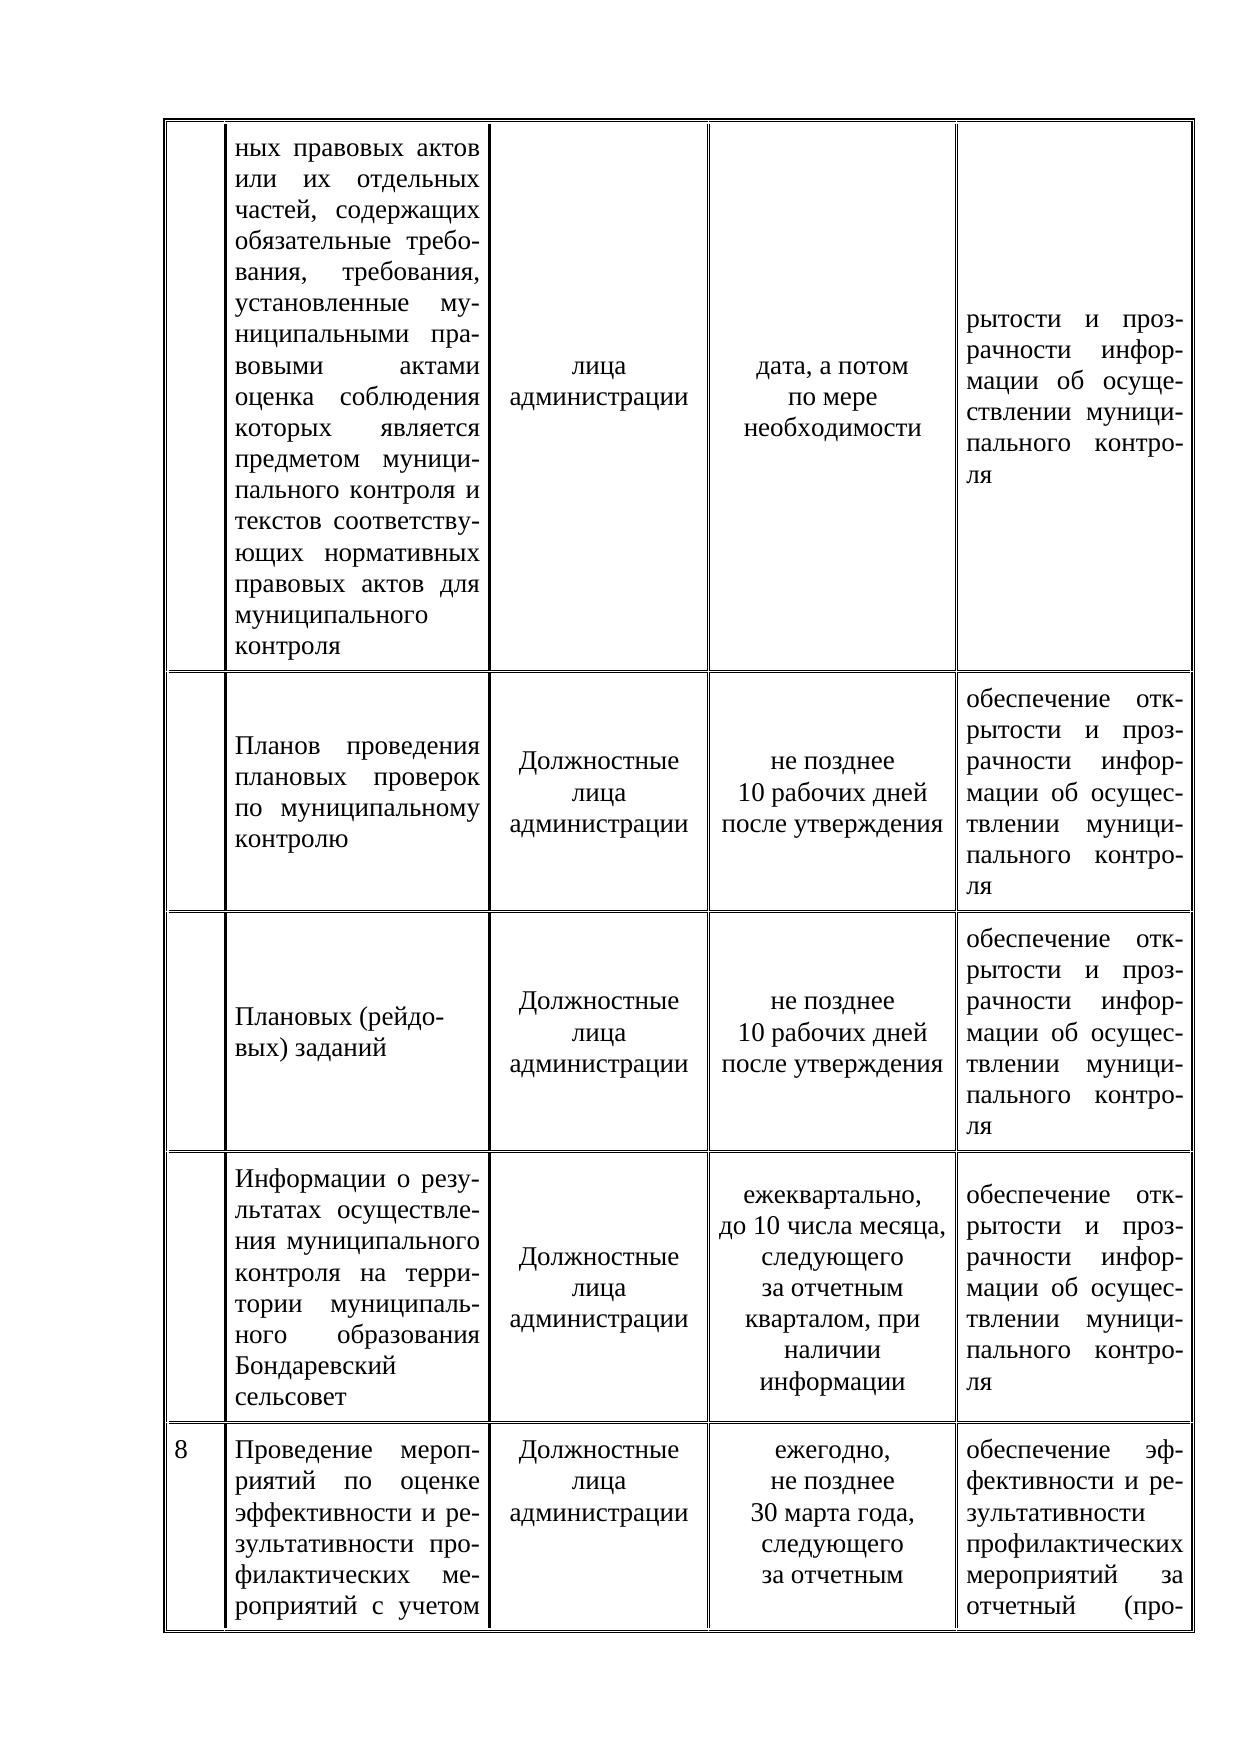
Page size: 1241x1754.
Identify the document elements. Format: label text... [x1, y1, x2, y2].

table_cell ежеквартально, до 10 числа месяца, следующего за отчетным кварталом, при наличии информации [710, 1153, 955, 1421]
table_cell [167, 670, 224, 909]
table_cell не позднее 10 рабочих дней после утверждения [710, 913, 955, 1149]
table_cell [225, 1424, 489, 1629]
table_cell [167, 120, 225, 669]
table_cell Информации о резу-льтатах осуществле-ния муниципального контроля на терри-тории муниципаль-ного образования Бондаревский сельсовет [227, 1153, 488, 1421]
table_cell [709, 122, 957, 669]
table_cell [167, 1150, 224, 1421]
table_cell обеспечение отк-рытости и проз-рачности инфор-мации об осущес-твлении муници-пального контро-ля [958, 910, 1192, 1149]
table_cell обеспечение отк-рытости и проз-рачности инфор-мации об осущес-твлении муници-пального контро-ля [958, 670, 1192, 909]
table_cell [489, 122, 708, 669]
table_cell не позднее 10 рабочих дней после утверждения [710, 673, 955, 909]
table_cell 8 [165, 1421, 225, 1629]
table_cell обеспечение отк-рытости и проз-рачности инфор-мации об осущес-твлении муници-пального контро-ля [958, 1150, 1192, 1421]
table_cell Плановых (рейдо-вых) заданий [227, 913, 488, 1149]
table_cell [957, 1421, 1193, 1629]
table_cell Должностные лица администрации [491, 913, 707, 1149]
table_cell [167, 910, 224, 1149]
table_cell Должностные лица администрации [491, 1153, 707, 1421]
table_cell Должностные лица администрации [491, 673, 707, 909]
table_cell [957, 122, 1191, 669]
table_cell Планов проведения плановых проверок по муниципальному контролю [227, 673, 488, 909]
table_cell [709, 1424, 957, 1629]
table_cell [225, 122, 489, 669]
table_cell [489, 1424, 708, 1629]
